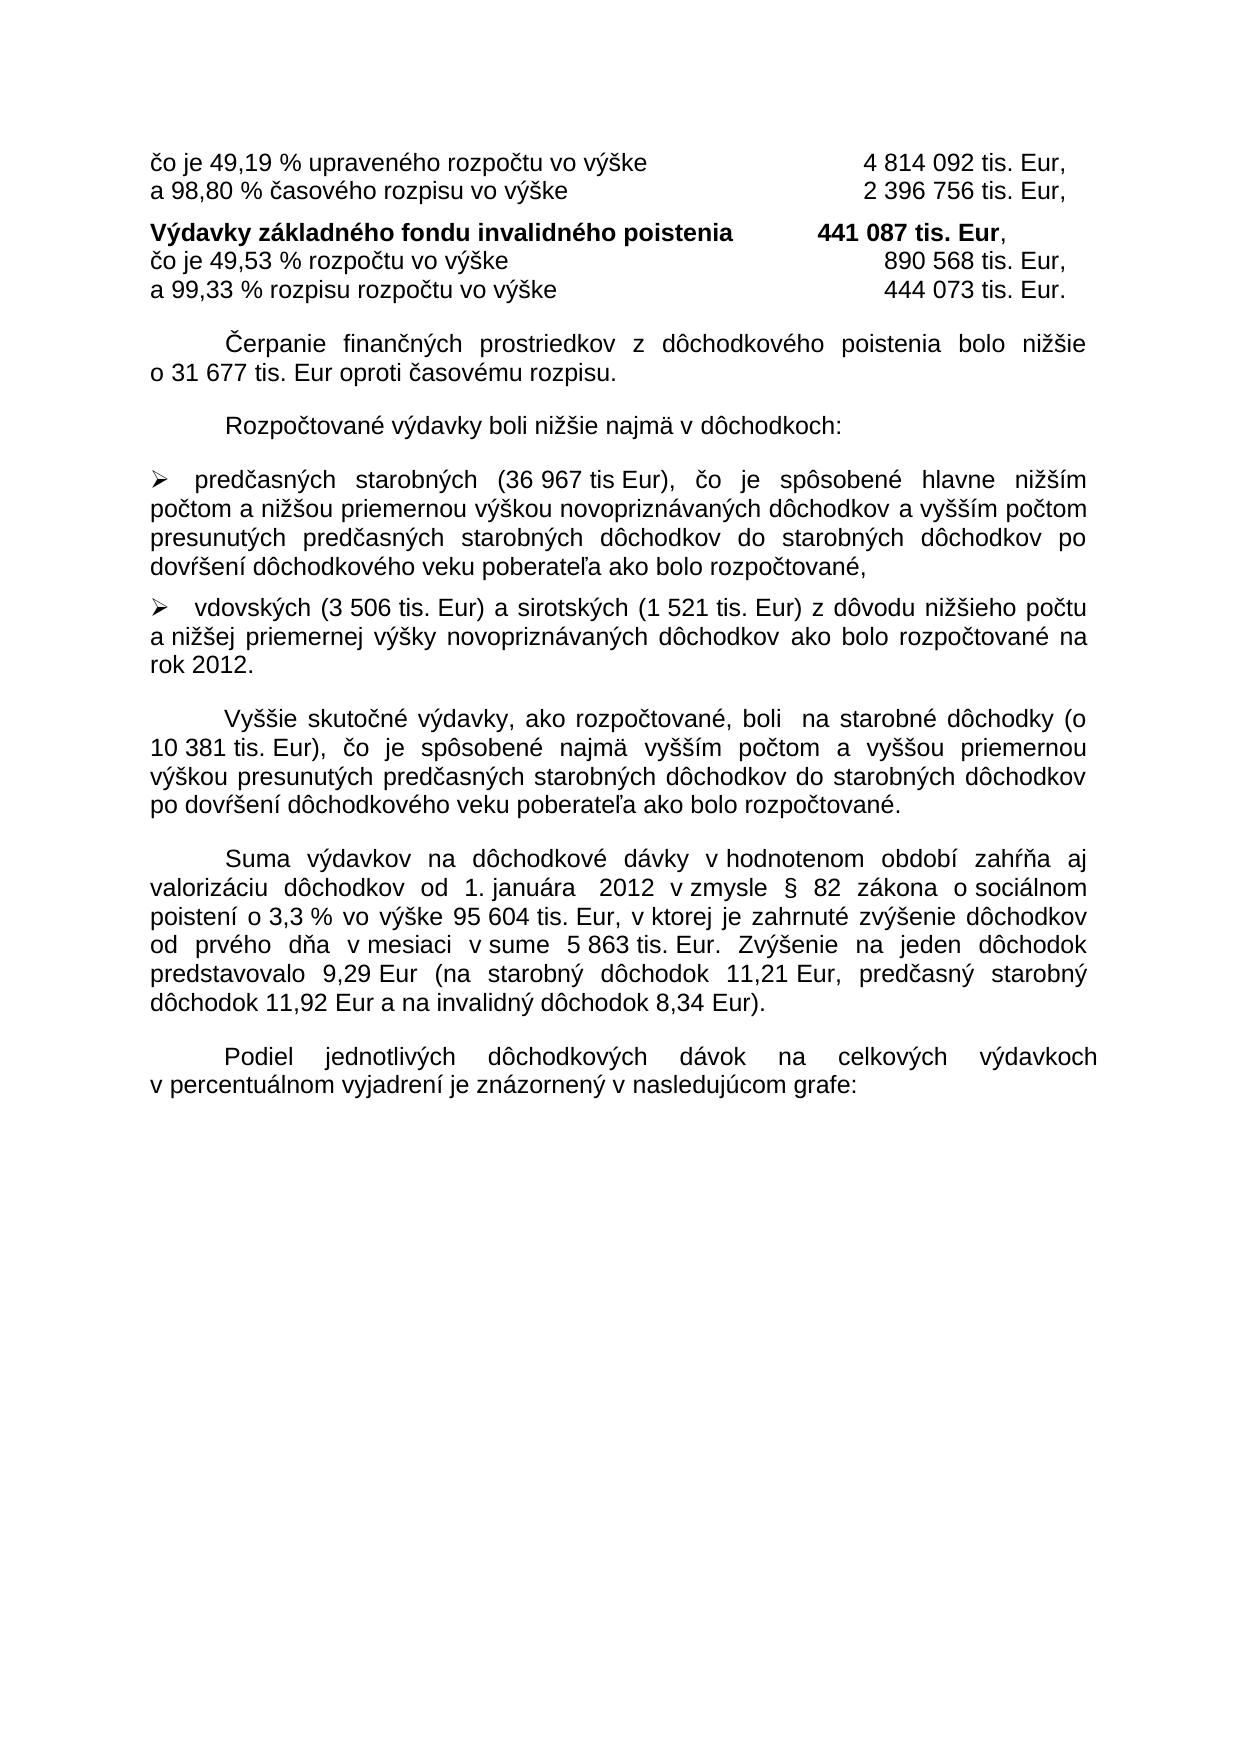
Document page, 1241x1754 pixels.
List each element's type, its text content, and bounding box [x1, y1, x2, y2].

text Suma výdavkov na dôchodkové dávky v hodnotenom období zahŕňa aj valorizáciu dôchodkov od 1. januára 2012 v zmysle § 82 zákona o sociálnom poistení o 3,3 % vo výške 95 604 tis. Eur, v ktorej je zahrnuté zvýšenie dôchodkov od prvého dňa v mesiaci v sume 5 863 tis. Eur. Zvýšenie na jeden dôchodok predstavovalo 9,29 Eur (na starobný dôchodok 11,21 Eur, predčasný starobný dôchodok 11,92 Eur a na invalidný dôchodok 8,34 Eur). [150, 844, 1087, 1017]
text Rozpočtované výdavky boli nižšie najmä v dôchodkoch: [150, 411, 1087, 440]
text Výdavky základného fondu invalidného poistenia 441 087 tis. Eur, čo je 49,53 % rozpočtu vo výške 890 568 tis. Eur, [150, 218, 1087, 275]
list vdovských (3 506 tis. Eur) a sirotských (1 521 tis. Eur) z dôvodu nižšieho počtu a nižšej priemernej výšky novopriznávaných dôchodkov ako bolo rozpočtované na rok 2012. [150, 593, 1087, 679]
text Vyššie skutočné výdavky, ako rozpočtované, boli na starobné dôchodky (o 10 381 tis. Eur), čo je spôsobené najmä vyšším počtom a vyššou priemernou výškou presunutých predčasných starobných dôchodkov do starobných dôchodkov po dovŕšení dôchodkového veku poberateľa ako bolo rozpočtované. [150, 704, 1087, 819]
text čo je 49,19 % upraveného rozpočtu vo výške 4 814 092 tis. Eur, a 98,80 % časového rozpisu vo výške 2 396 756 tis. Eur, [150, 148, 1087, 205]
text a 99,33 % rozpisu rozpočtu vo výške 444 073 tis. Eur. [150, 275, 1087, 304]
list predčasných starobných (36 967 tis Eur), čo je spôsobené hlavne nižším počtom a nižšou priemernou výškou novopriznávaných dôchodkov a vyšším počtom presunutých predčasných starobných dôchodkov do starobných dôchodkov po dovŕšení dôchodkového veku poberateľa ako bolo rozpočtované, [150, 465, 1087, 580]
text Čerpanie finančných prostriedkov z dôchodkového poistenia bolo nižšie o 31 677 tis. Eur oproti časovému rozpisu. [150, 329, 1087, 386]
text Podiel jednotlivých dôchodkových dávok na celkových výdavkoch v percentuálnom vyjadrení je znázornený v nasledujúcom grafe: [150, 1042, 1099, 1099]
